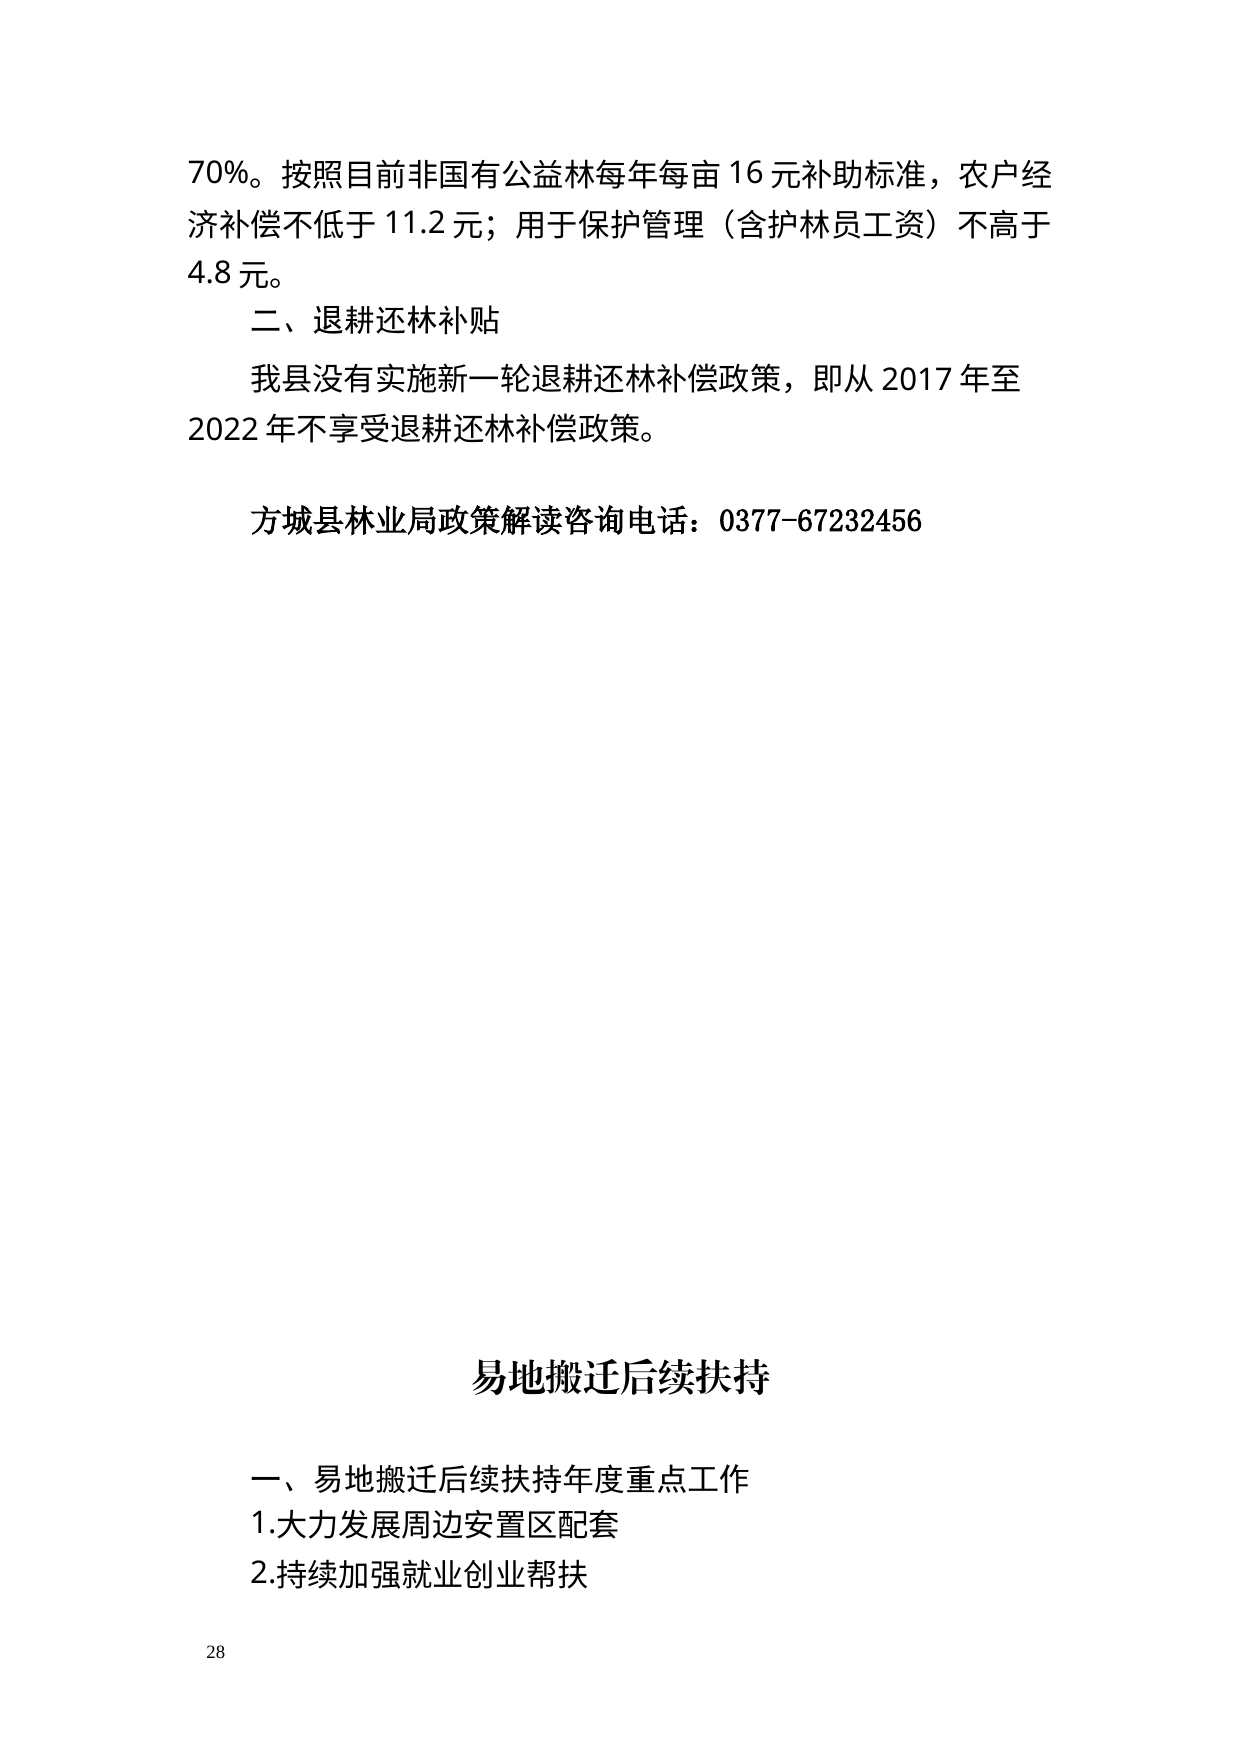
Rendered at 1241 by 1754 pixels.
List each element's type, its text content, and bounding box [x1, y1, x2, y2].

text 方城县林业局政策解读咨询电话：0377-67232456 [187, 500, 1053, 550]
text 我县没有实施新一轮退耕还林补偿政策，即从2017年至2022年不享受退耕还林补偿政策。 [187, 350, 1053, 450]
list 二、退耕还林补贴 [187, 300, 1053, 350]
text 1.大力发展周边安置区配套 [187, 1500, 1053, 1550]
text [187, 150, 1053, 300]
text 2.持续加强就业创业帮扶 [187, 1550, 1053, 1600]
list 一、易地搬迁后续扶持年度重点工作 [187, 1450, 1053, 1500]
text 易地搬迁后续扶持 [187, 1350, 1053, 1400]
